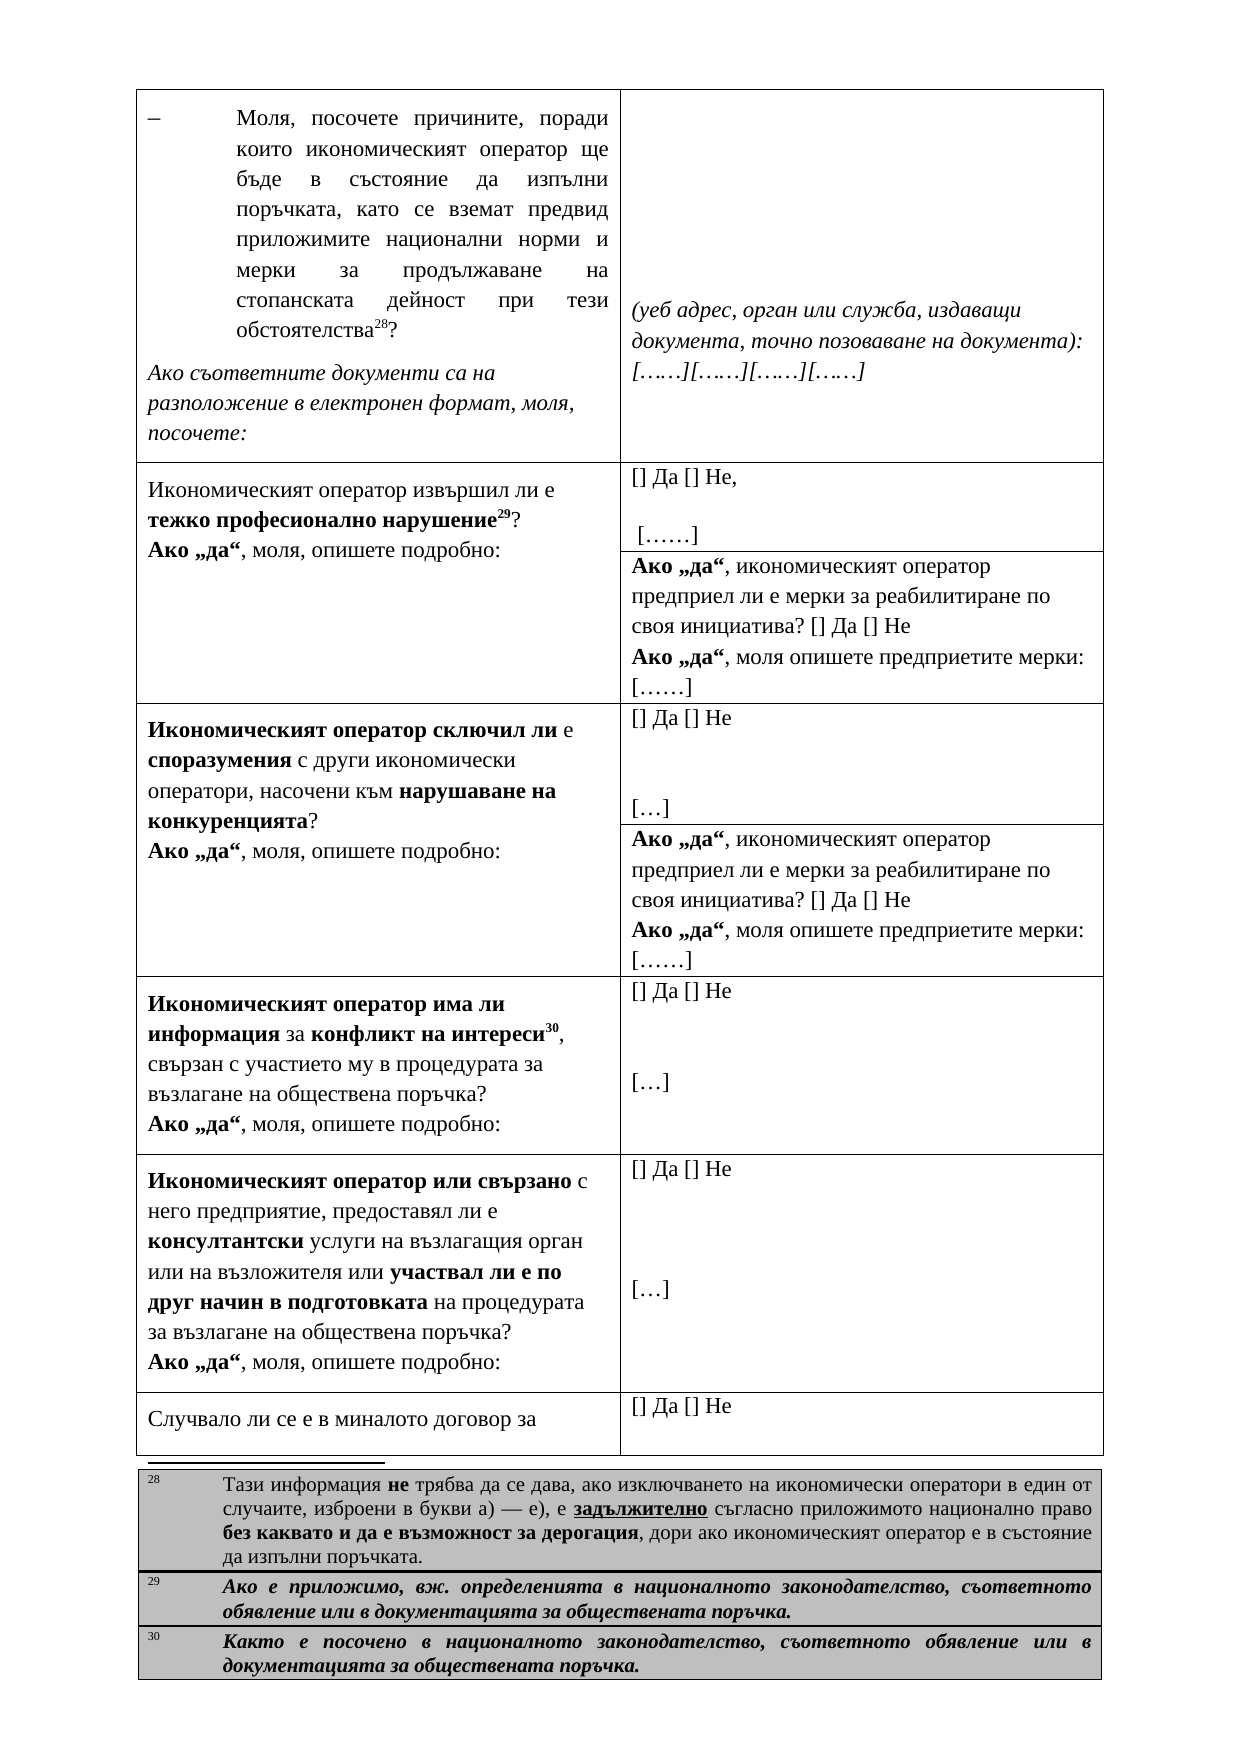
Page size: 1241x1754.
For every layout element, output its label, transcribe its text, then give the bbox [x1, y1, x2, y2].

table_cell [] Да [] Не […] [621, 1393, 1103, 1455]
table_cell Ако „да“, икономическият оператор предприел ли е мерки за реабилитиране по своя инициатива? [] Да [] Не Ако „да“, моля опишете предприетите мерки: [……] [621, 552, 1103, 703]
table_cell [621, 90, 1103, 462]
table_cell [137, 1393, 620, 1455]
table_cell [] Да [] Не […] [621, 704, 1103, 824]
table_cell [] Да [] Не, [……] [621, 463, 1103, 551]
table_cell Икономическият оператор или свързано с него предприятие, предоставял ли е консултантски услуги на възлагащия орган или на възложителя или участвал ли е по друг начин в подготовката на процедурата за възлагане на обществена поръчка? Ако „да“, моля, опишете подробно: [137, 1155, 620, 1392]
table_cell [] Да [] Не […] [621, 1155, 1103, 1392]
table_cell Икономическият оператор извършил ли е тежко професионално нарушение? Ако „да“, моля, опишете подробно: [137, 463, 620, 703]
table_cell [] Да [] Не […] [621, 977, 1103, 1154]
table_cell Ако „да“, икономическият оператор предприел ли е мерки за реабилитиране по своя инициатива? [] Да [] Не Ако „да“, моля опишете предприетите мерки: [……] [621, 825, 1103, 976]
table_cell Икономическият оператор има ли информация за конфликт на интереси, свързан с участието му в процедурата за възлагане на обществена поръчка? Ако „да“, моля, опишете подробно: [137, 977, 620, 1154]
table_cell Икономическият оператор сключил ли е споразумения с други икономически оператори, насочени към нарушаване на конкуренцията? Ако „да“, моля, опишете подробно: [137, 704, 620, 976]
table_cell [137, 90, 620, 462]
